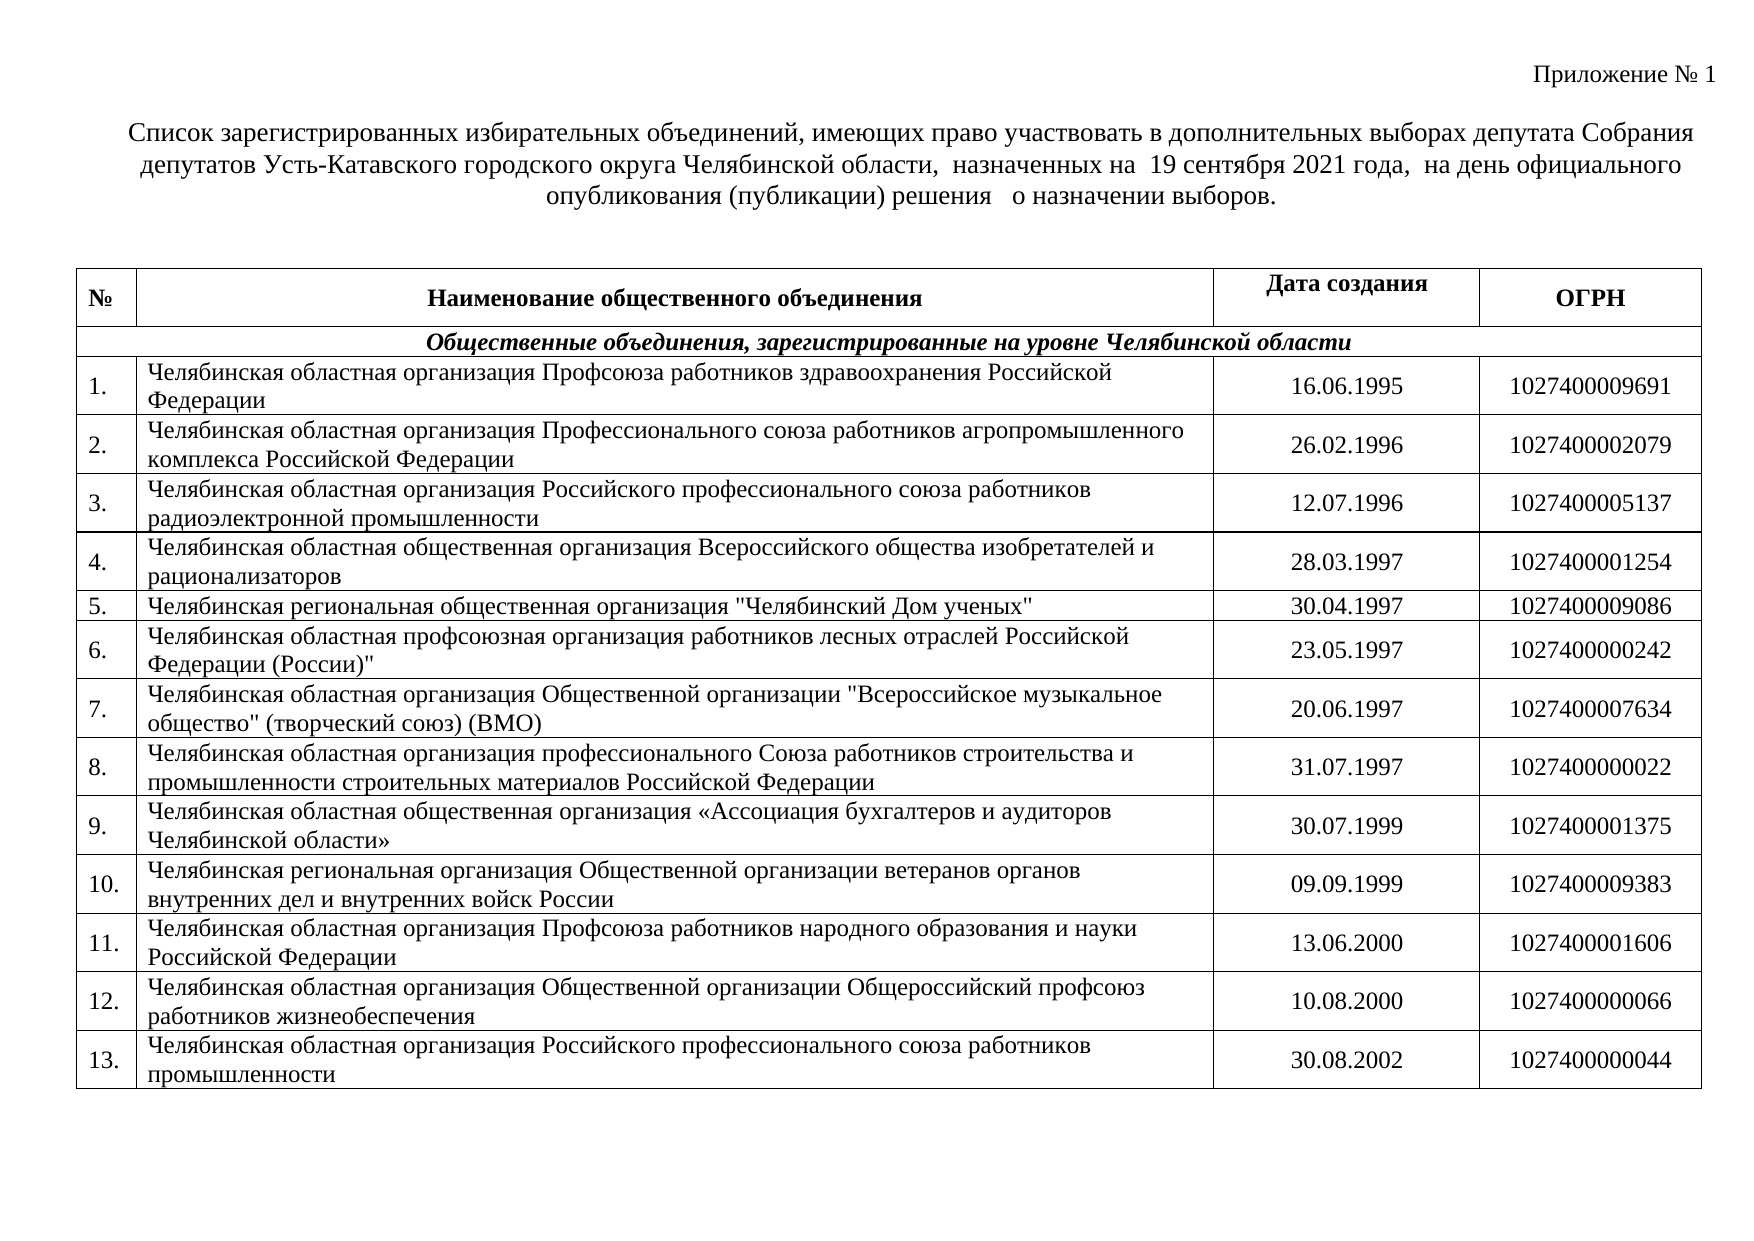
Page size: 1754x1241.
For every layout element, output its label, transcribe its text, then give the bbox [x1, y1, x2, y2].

table_cell 1027400009691 [1480, 357, 1701, 414]
text Список зарегистрированных избирательных объединений, имеющих право участвовать в дополнительных выборах депутата Собрания депутатов Усть-Катавского городского округа Челябинской области, назначенных на 19 сентября 2021 года, на день официального опубликования (публикации) решения о назначении выборов. [106, 117, 1717, 210]
table_cell [77, 1031, 136, 1088]
table_cell 1027400001375 [1480, 796, 1701, 854]
table_cell Челябинская региональная организация Общественной организации ветеранов органов внутренних дел и внутренних войск России [137, 855, 1213, 912]
table_cell [77, 914, 136, 971]
table_cell Челябинская областная организация Российского профессионального союза работников промышленности [137, 1031, 1213, 1088]
table_cell 1027400009383 [1480, 855, 1701, 912]
table_cell Челябинская областная организация Общественной организации "Всероссийское музыкальное общество" (творческий союз) (ВМО) [137, 679, 1213, 737]
table_cell Челябинская областная организация Профессионального союза работников агропромышленного комплекса Российской Федерации [137, 415, 1213, 473]
table_cell 1027400000242 [1480, 621, 1701, 678]
table_cell [77, 796, 136, 854]
table_cell Челябинская областная организация Профсоюза работников народного образования и науки Российской Федерации [137, 914, 1213, 971]
table_cell Челябинская региональная общественная организация "Челябинский Дом ученых" [137, 591, 1213, 620]
table_cell Общественные объединения, зарегистрированные на уровне Челябинской области [77, 327, 1701, 356]
table_cell 20.06.1997 [1214, 679, 1479, 737]
table_cell 23.05.1997 [1214, 621, 1479, 678]
table_cell [77, 357, 136, 414]
table_cell 1027400007634 [1480, 679, 1701, 737]
table_cell 1027400000044 [1480, 1031, 1701, 1088]
table_cell Челябинская областная профсоюзная организация работников лесных отраслей Российской Федерации (России)" [137, 621, 1213, 678]
table_cell 1027400005137 [1480, 474, 1701, 531]
table_cell Челябинская областная организация Российского профессионального союза работников радиоэлектронной промышленности [137, 474, 1213, 531]
table_cell [77, 855, 136, 912]
table_cell 1027400002079 [1480, 415, 1701, 473]
table_cell [77, 474, 136, 531]
text Приложение № 1 [106, 59, 1717, 88]
table_cell 1027400001254 [1480, 533, 1701, 590]
table_cell Челябинская областная организация Профсоюза работников здравоохранения Российской Федерации [137, 357, 1213, 414]
table_header ОГРН [1480, 269, 1701, 326]
table_cell 1027400000022 [1480, 738, 1701, 795]
table_cell [77, 533, 136, 590]
table_cell 30.08.2002 [1214, 1031, 1479, 1088]
table_header № [77, 269, 136, 326]
table_header Дата создания [1214, 269, 1479, 326]
table_cell 13.06.2000 [1214, 914, 1479, 971]
table_cell 1027400000066 [1480, 972, 1701, 1029]
table_cell [77, 591, 136, 620]
table_cell [77, 621, 136, 678]
table_cell Челябинская областная организация Общественной организации Общероссийский профсоюз работников жизнеобеспечения [137, 972, 1213, 1029]
table_cell 09.09.1999 [1214, 855, 1479, 912]
table_cell [77, 415, 136, 473]
table_header Наименование общественного объединения [137, 269, 1213, 326]
table_cell 30.07.1999 [1214, 796, 1479, 854]
table_cell [77, 972, 136, 1029]
table_cell 12.07.1996 [1214, 474, 1479, 531]
table_cell 1027400001606 [1480, 914, 1701, 971]
table_cell Челябинская областная организация профессионального Союза работников строительства и промышленности строительных материалов Российской Федерации [137, 738, 1213, 795]
table_cell [77, 738, 136, 795]
table_cell 28.03.1997 [1214, 533, 1479, 590]
table_cell [77, 679, 136, 737]
table_cell 1027400009086 [1480, 591, 1701, 620]
table_cell Челябинская областная общественная организация «Ассоциация бухгалтеров и аудиторов Челябинской области» [137, 796, 1213, 854]
table_cell 26.02.1996 [1214, 415, 1479, 473]
table_cell 30.04.1997 [1214, 591, 1479, 620]
table_cell 31.07.1997 [1214, 738, 1479, 795]
table_cell Челябинская областная общественная организация Всероссийского общества изобретателей и рационализаторов [137, 533, 1213, 590]
table_cell 16.06.1995 [1214, 357, 1479, 414]
table_cell 10.08.2000 [1214, 972, 1479, 1029]
